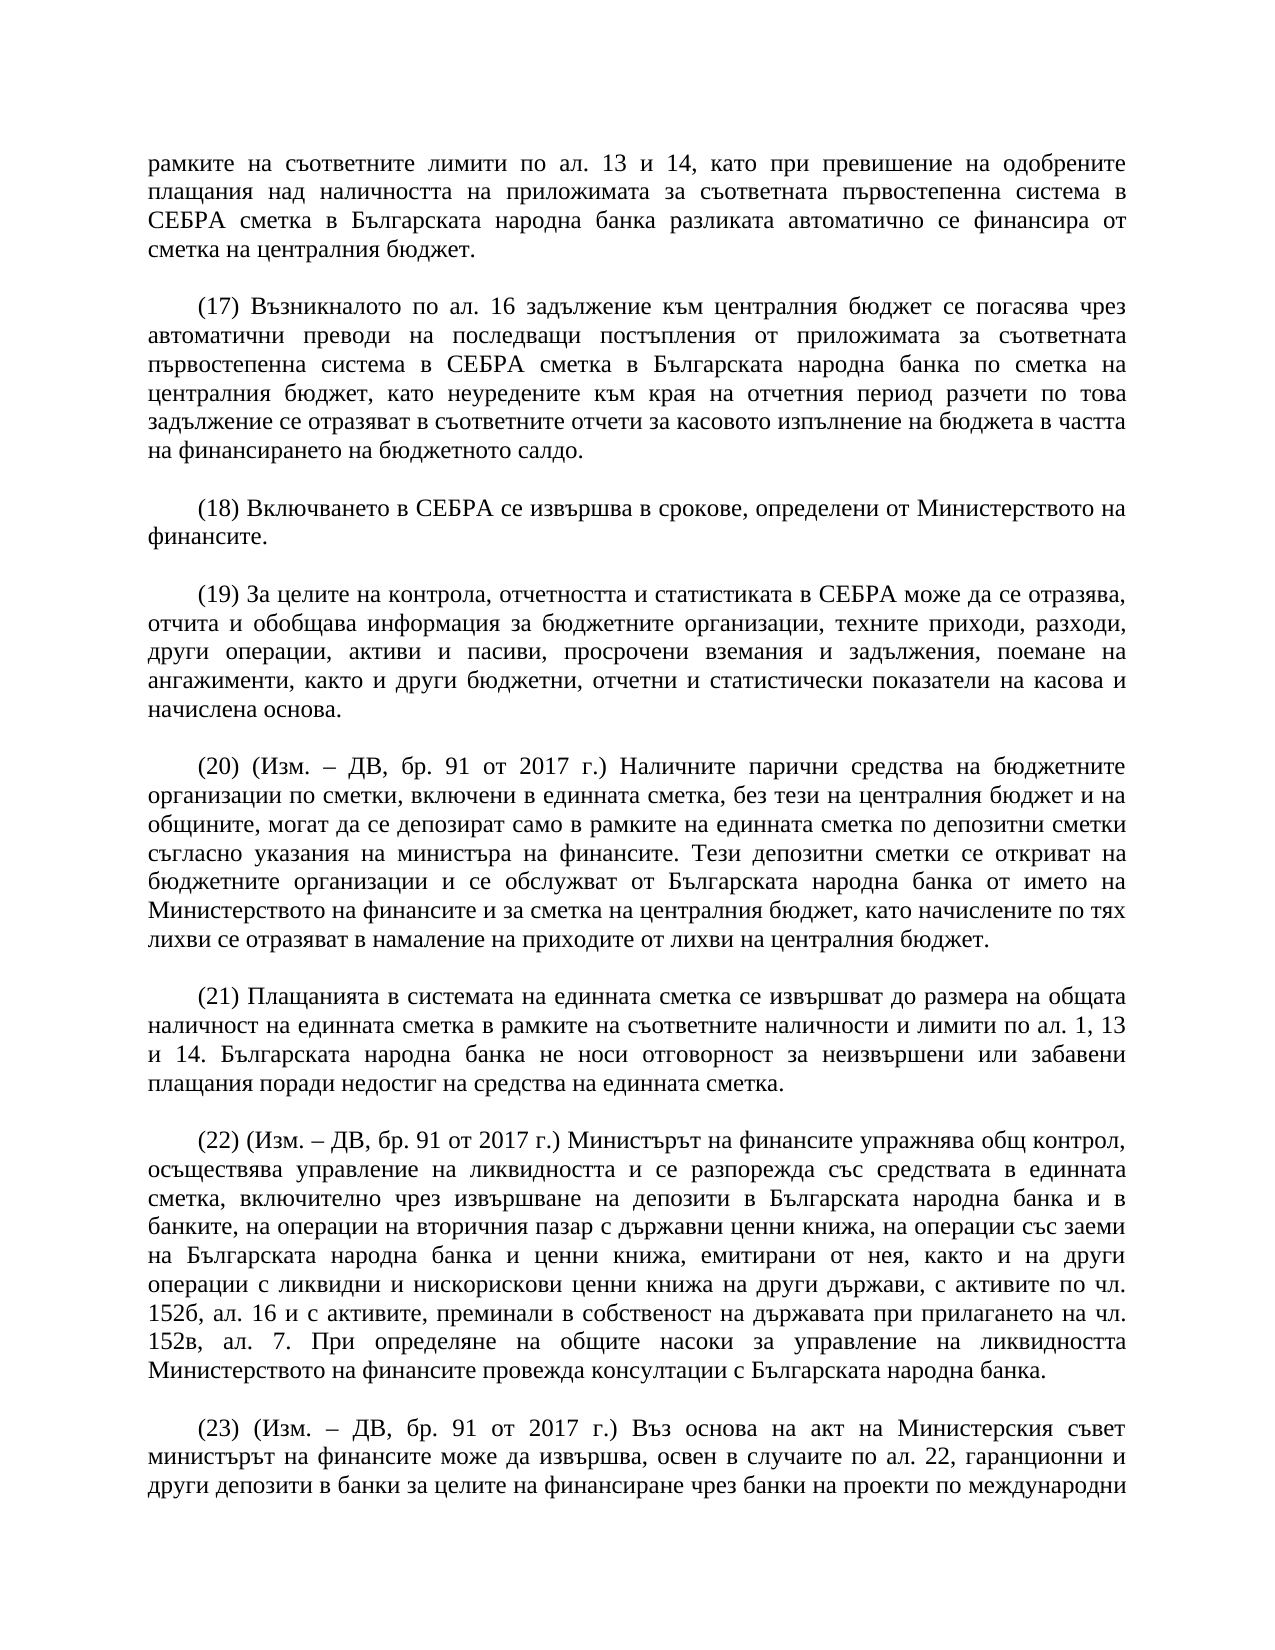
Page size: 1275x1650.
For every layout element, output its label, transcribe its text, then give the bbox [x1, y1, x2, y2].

text (17) Възникналото по ал. 16 задължение към централния бюджет се погасява чрез автоматични преводи на последващи постъпления от приложимата за съответната първостепенна система в СЕБРА сметка в Българската народна банка по сметка на централния бюджет, като неуредените към края на отчетния период разчети по това задължение се отразяват в съответните отчети за касовото изпълнение на бюджета в частта на финансирането на бюджетното салдо. [148, 291, 1127, 464]
text (22) (Изм. – ДВ, бр. 91 от 2017 г.) Министърът на финансите упражнява общ контрол, осъществява управление на ликвидността и се разпорежда със средствата в единната сметка, включително чрез извършване на депозити в Българската народна банка и в банките, на операции на вторичния пазар с държавни ценни книжа, на операции със заеми на Българската народна банка и ценни книжа, емитирани от нея, както и на други операции с ликвидни и нискорискови ценни книжа на други държави, с активите по чл. 152б, ал. 16 и с активите, преминали в собственост на държавата при прилагането на чл. 152в, ал. 7. При определяне на общите насоки за управление на ликвидността Министерството на финансите провежда консултации с Българската народна банка. [148, 1125, 1127, 1384]
text (18) Включването в СЕБРА се извършва в срокове, определени от Министерството на финансите. [148, 493, 1127, 550]
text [148, 148, 1127, 263]
text (21) Плащанията в системата на единната сметка се извършват до размера на общата наличност на единната сметка в рамките на съответните наличности и лимити по ал. 1, 13 и 14. Българската народна банка не носи отговорност за неизвършени или забавени плащания поради недостиг на средства на единната сметка. [148, 981, 1127, 1096]
text (19) За целите на контрола, отчетността и статистиката в СЕБРА може да се отразява, отчита и обобщава информация за бюджетните организации, техните приходи, разходи, други операции, активи и пасиви, просрочени вземания и задължения, поемане на ангажименти, както и други бюджетни, отчетни и статистически показатели на касова и начислена основа. [148, 579, 1127, 723]
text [148, 1413, 1127, 1499]
text (20) (Изм. – ДВ, бр. 91 от 2017 г.) Наличните парични средства на бюджетните организации по сметки, включени в единната сметка, без тези на централния бюджет и на общините, могат да се депозират само в рамките на единната сметка по депозитни сметки съгласно указания на министъра на финансите. Тези депозитни сметки се откриват на бюджетните организации и се обслужват от Българската народна банка от името на Министерството на финансите и за сметка на централния бюджет, като начислените по тях лихви се отразяват в намаление на приходите от лихви на централния бюджет. [148, 751, 1127, 953]
